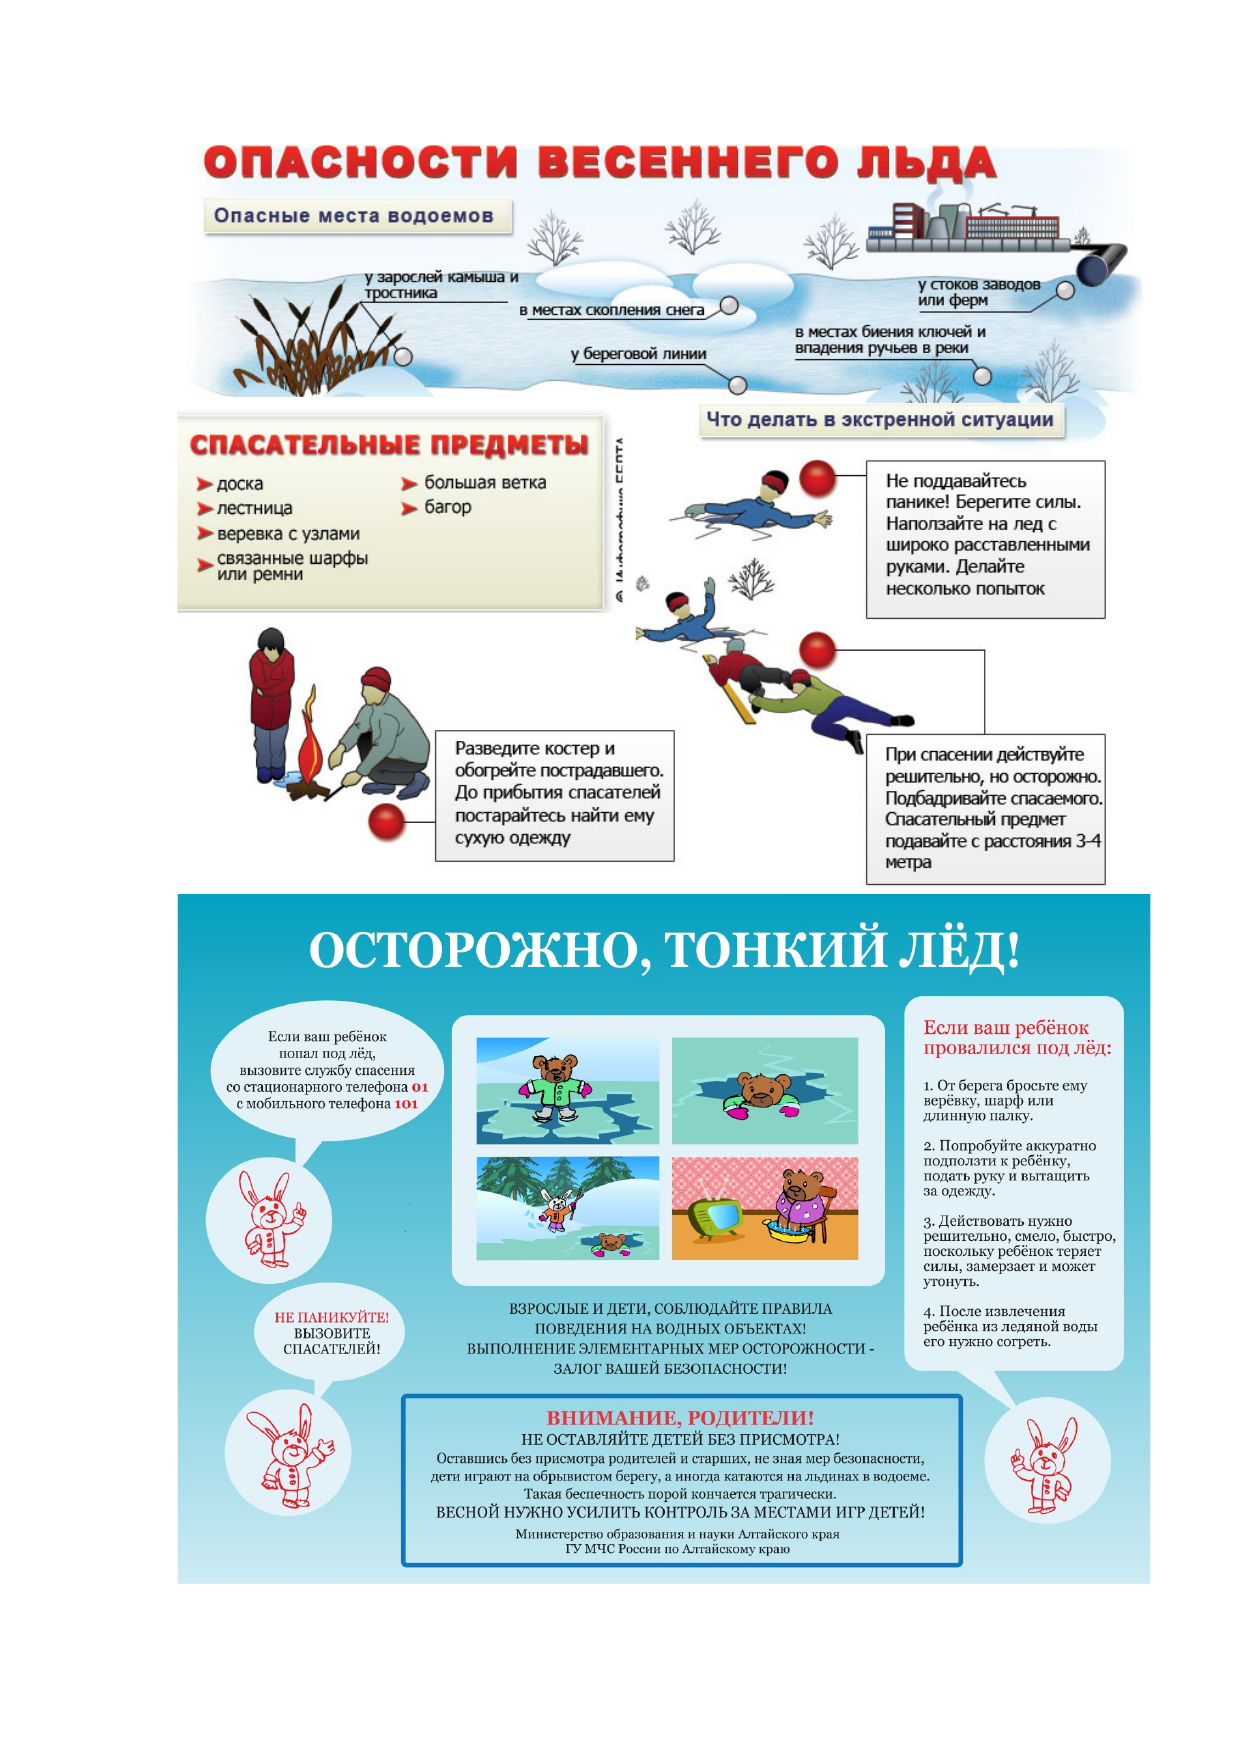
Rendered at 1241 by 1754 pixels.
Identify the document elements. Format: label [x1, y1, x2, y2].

picture [177, 127, 1151, 1584]
